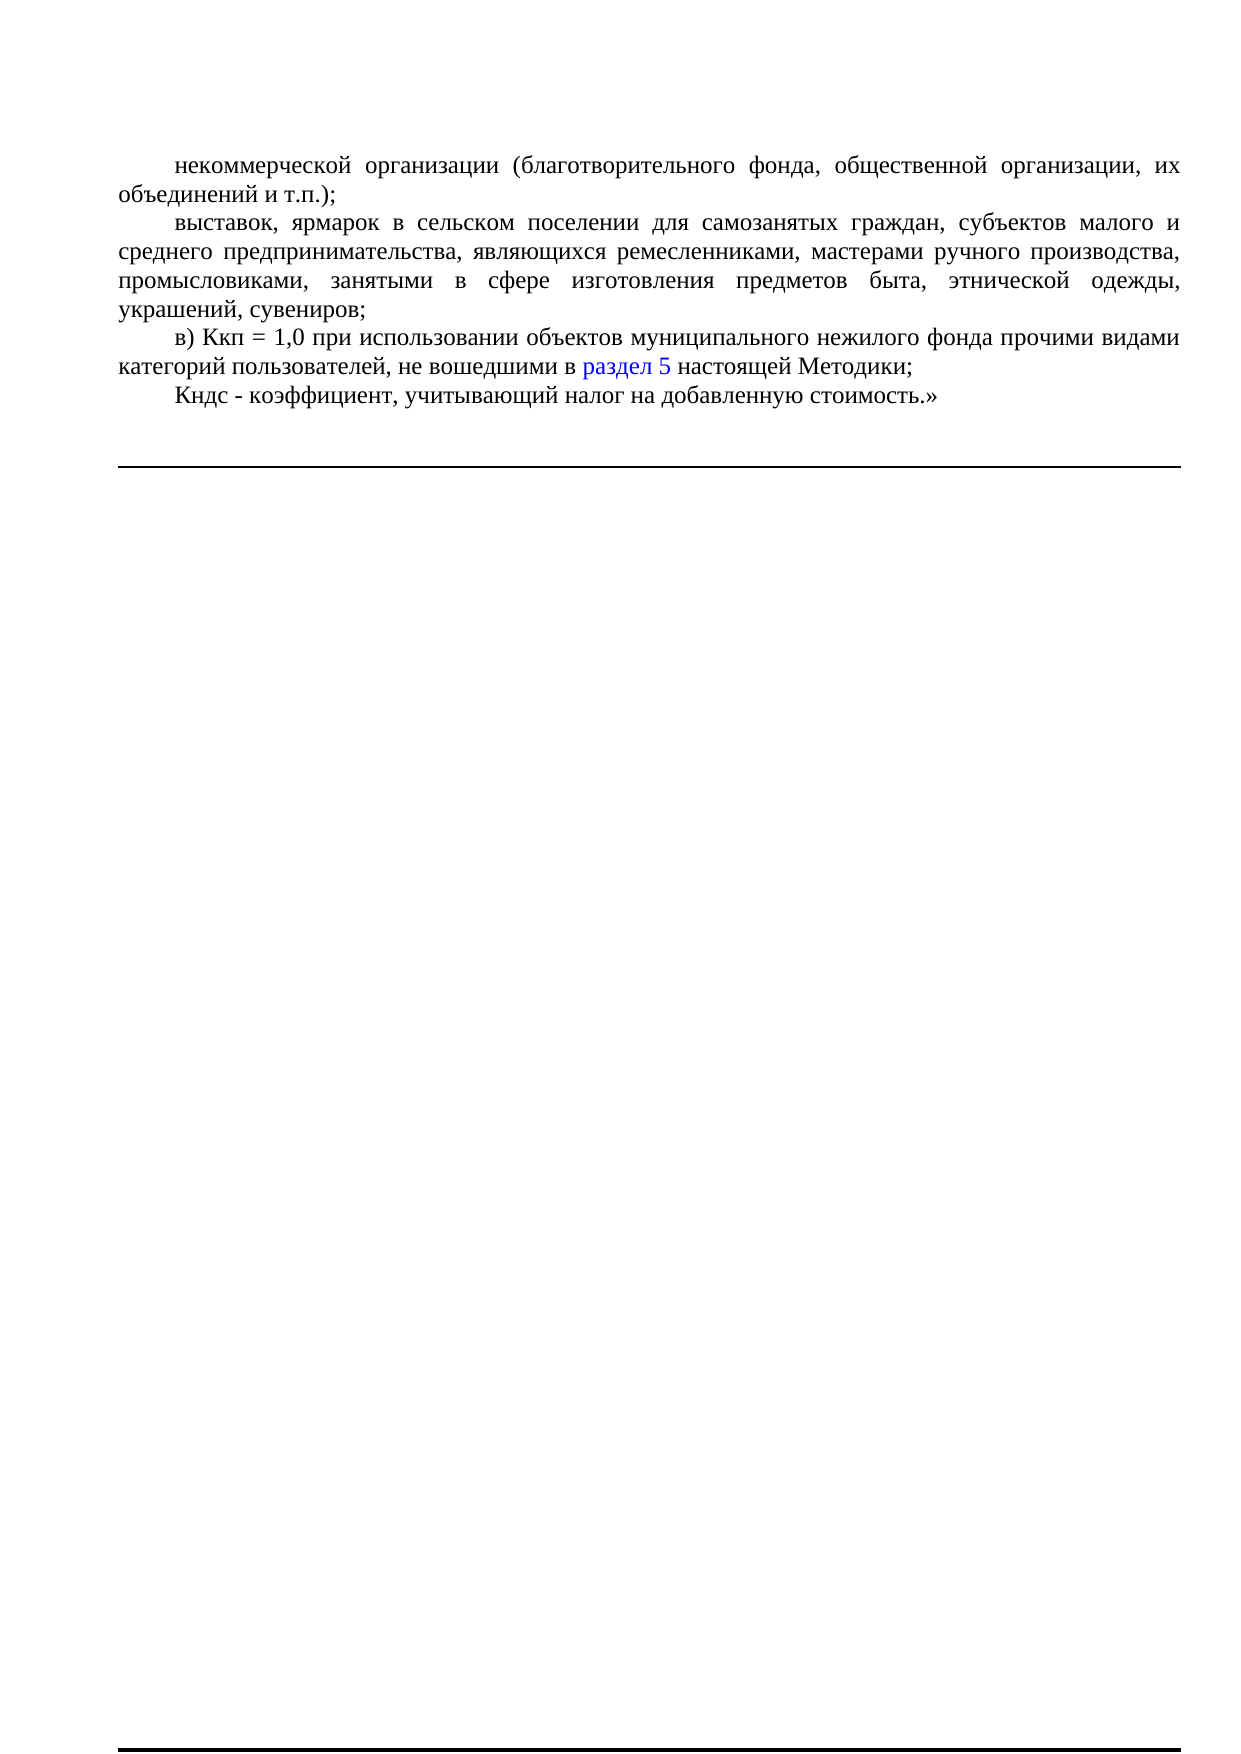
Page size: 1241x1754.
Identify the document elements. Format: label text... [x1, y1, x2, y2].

text некоммерческой организации (благотворительного фонда, общественной организации, их объединений и т.п.); [118, 150, 1181, 207]
text Кндс - коэффициент, учитывающий налог на добавленную стоимость.» [118, 380, 1181, 409]
text в) Ккп = 1,0 при использовании объектов муниципального нежилого фонда прочими видами категорий пользователей, не вошедшими в раздел 5 настоящей Методики; [118, 322, 1181, 380]
text выставок, ярмарок в сельском поселении для самозанятых граждан, субъектов малого и среднего предпринимательства, являющихся ремесленниками, мастерами ручного производства, промысловиками, занятыми в сфере изготовления предметов быта, этнической одежды, украшений, сувениров; [118, 207, 1181, 322]
